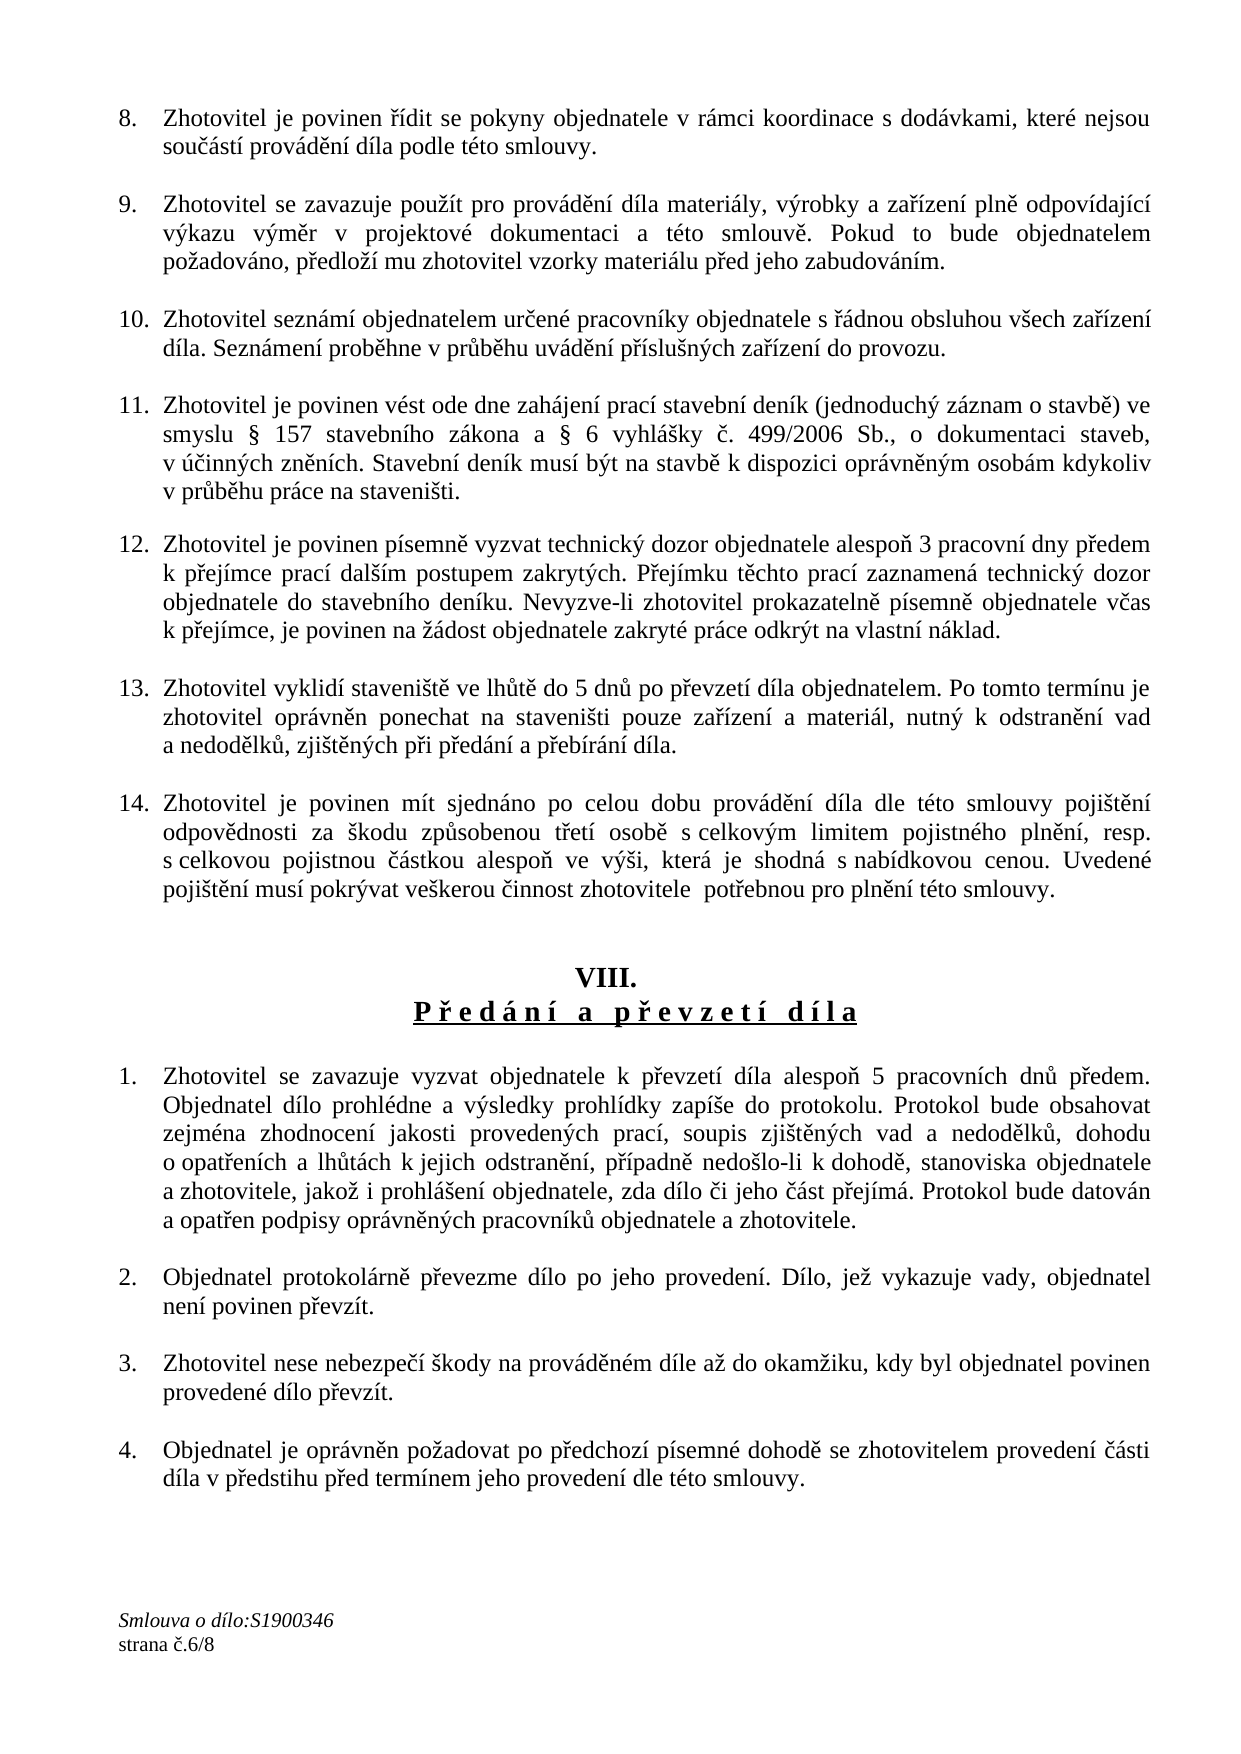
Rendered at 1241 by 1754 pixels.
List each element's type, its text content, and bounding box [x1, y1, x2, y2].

text VIII. [118, 960, 1152, 994]
list Zhotovitel je povinen písemně vyzvat technický dozor objednatele alespoň 3 pracovní dny předem k přejímce prací dalším postupem zakrytých. Přejímku těchto prací zaznamená technický dozor objednatele do stavebního deníku. Nevyzve-li zhotovitel prokazatelně písemně objednatele včas k přejímce, je povinen na žádost objednatele zakryté práce odkrýt na vlastní náklad. [118, 529, 1152, 644]
list Zhotovitel nese nebezpečí škody na prováděném díle až do okamžiku, kdy byl objednatel povinen provedené dílo převzít. [118, 1348, 1152, 1406]
list Zhotovitel je povinen vést ode dne zahájení prací stavební deník (jednoduchý záznam o stavbě) ve smyslu § 157 stavebního zákona a § 6 vyhlášky č. 499/2006 Sb., o dokumentaci staveb, v účinných zněních. Stavební deník musí být na stavbě k dispozici oprávněným osobám kdykoliv v průběhu práce na staveništi. [118, 390, 1152, 505]
list Objednatel protokolárně převezme dílo po jeho provedení. Dílo, jež vykazuje vady, objednatel není povinen převzít. [118, 1262, 1152, 1320]
list Zhotovitel vyklidí staveniště ve lhůtě do 5 dnů po převzetí díla objednatelem. Po tomto termínu je zhotovitel oprávněn ponechat na staveništi pouze zařízení a materiál, nutný k odstranění vad a nedodělků, zjištěných při předání a přebírání díla. [118, 673, 1152, 759]
list Zhotovitel je povinen řídit se pokyny objednatele v rámci koordinace s dodávkami, které nejsou součástí provádění díla podle této smlouvy. [118, 103, 1152, 160]
list Zhotovitel je povinen mít sjednáno po celou dobu provádění díla dle této smlouvy pojištění odpovědnosti za škodu způsobenou třetí osobě s celkovým limitem pojistného plnění, resp. s celkovou pojistnou částkou alespoň ve výši, která je shodná s nabídkovou cenou. Uvedené pojištění musí pokrývat veškerou činnost zhotovitele potřebnou pro plnění této smlouvy. [118, 788, 1152, 903]
list Zhotovitel seznámí objednatelem určené pracovníky objednatele s řádnou obsluhou všech zařízení díla. Seznámení proběhne v průběhu uvádění příslušných zařízení do provozu. [118, 304, 1152, 361]
list Objednatel je oprávněn požadovat po předchozí písemné dohodě se zhotovitelem provedení části díla v předstihu před termínem jeho provedení dle této smlouvy. [118, 1435, 1152, 1492]
list Zhotovitel se zavazuje vyzvat objednatele k převzetí díla alespoň 5 pracovních dnů předem. Objednatel dílo prohlédne a výsledky prohlídky zapíše do protokolu. Protokol bude obsahovat zejména zhodnocení jakosti provedených prací, soupis zjištěných vad a nedodělků, dohodu o opatřeních a lhůtách k jejich odstranění, případně nedošlo-li k dohodě, stanoviska objednatele a zhotovitele, jakož i prohlášení objednatele, zda dílo či jeho část přejímá. Protokol bude datován a opatřen podpisy oprávněných pracovníků objednatele a zhotovitele. [118, 1061, 1152, 1233]
text P ř e d á n í a p ř e v z e t í d í l a [118, 994, 1152, 1027]
list Zhotovitel se zavazuje použít pro provádění díla materiály, výrobky a zařízení plně odpovídající výkazu výměr v projektové dokumentaci a této smlouvě. Pokud to bude objednatelem požadováno, předloží mu zhotovitel vzorky materiálu před jeho zabudováním. [118, 189, 1152, 275]
